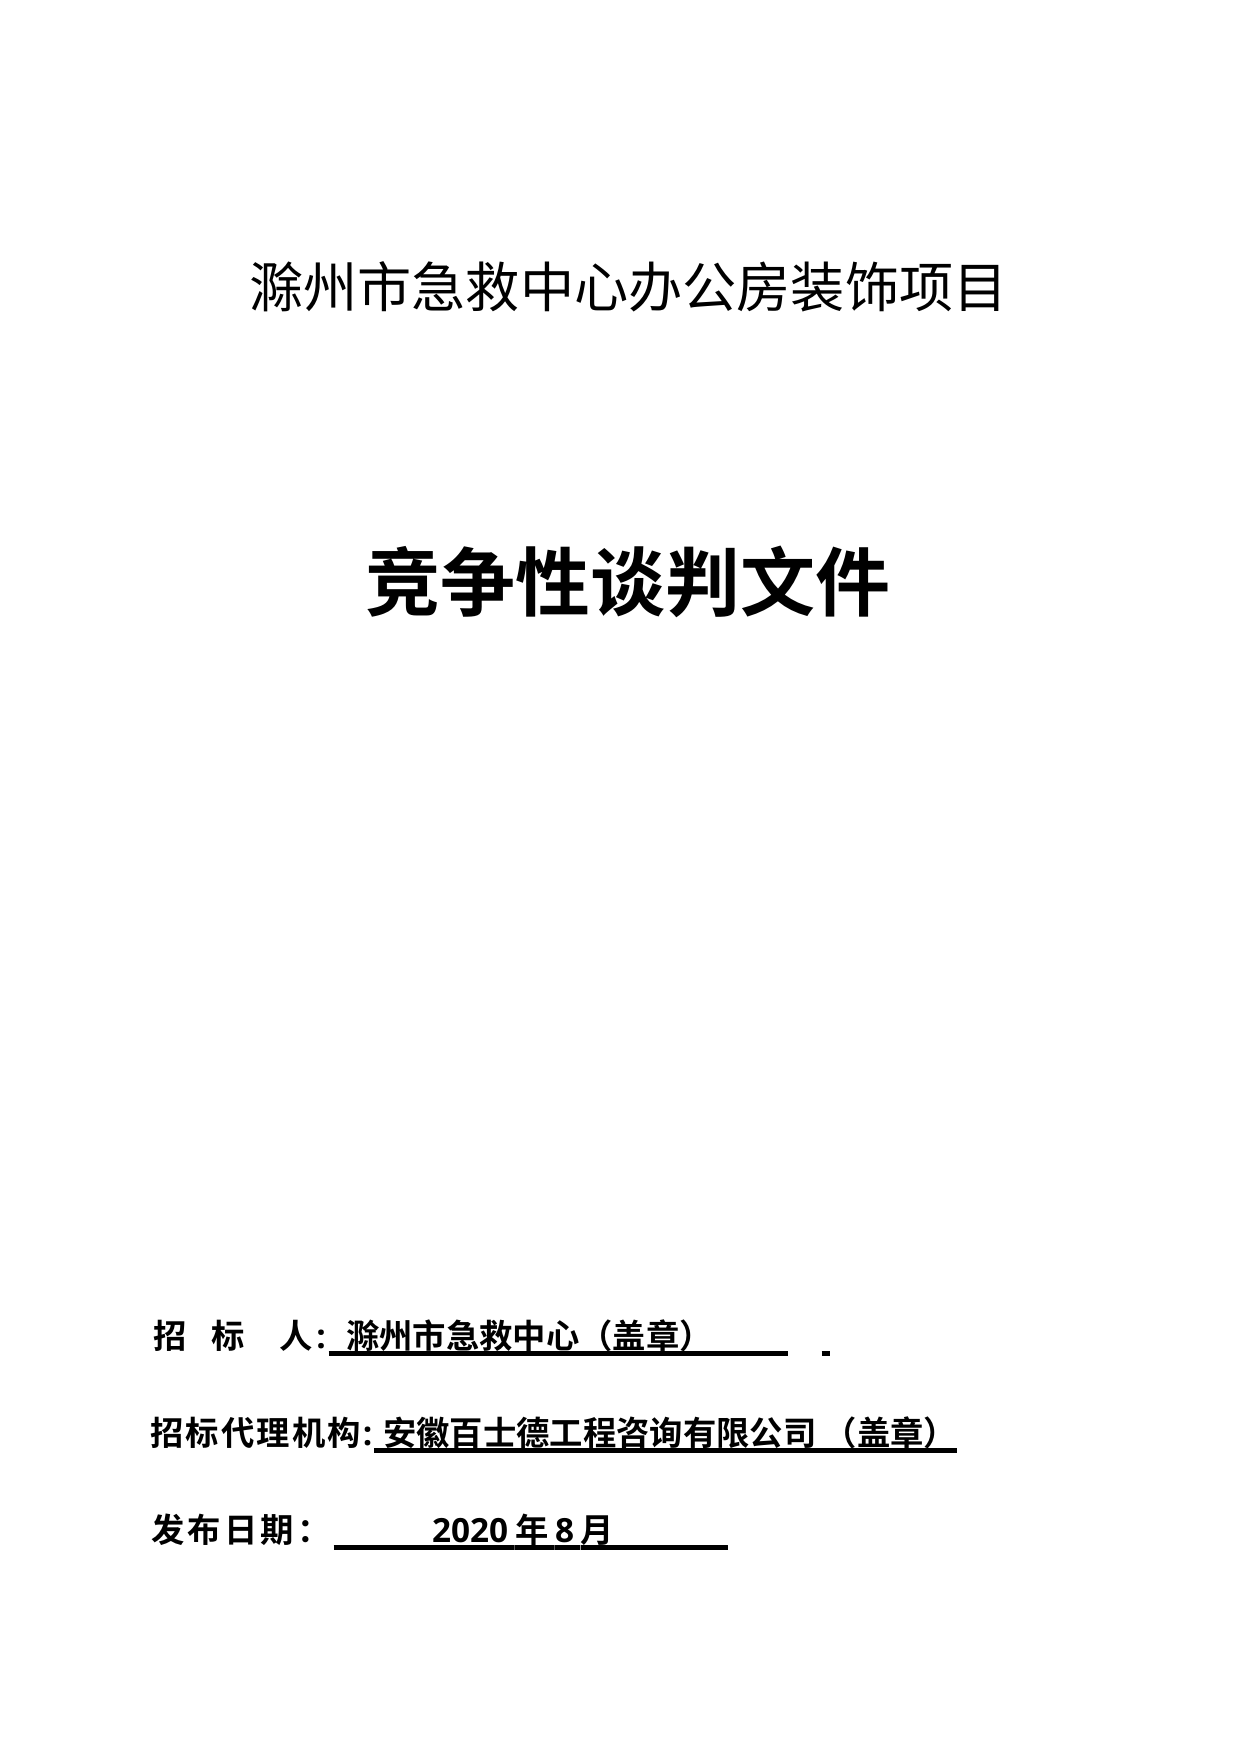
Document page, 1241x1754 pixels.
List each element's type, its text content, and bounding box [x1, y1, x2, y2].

text 滁州市急救中心办公房装饰项目 [131, 236, 1125, 333]
text 竞争性谈判文件 [131, 513, 1125, 643]
text 招标代理机构: 安徽百士德工程咨询有限公司 （盖章） [131, 1407, 1125, 1456]
text 招 标 人: 滁州市急救中心（盖章） 。 [153, 1310, 1125, 1359]
text 发布日期： 2020年8月 。 [131, 1504, 1125, 1552]
